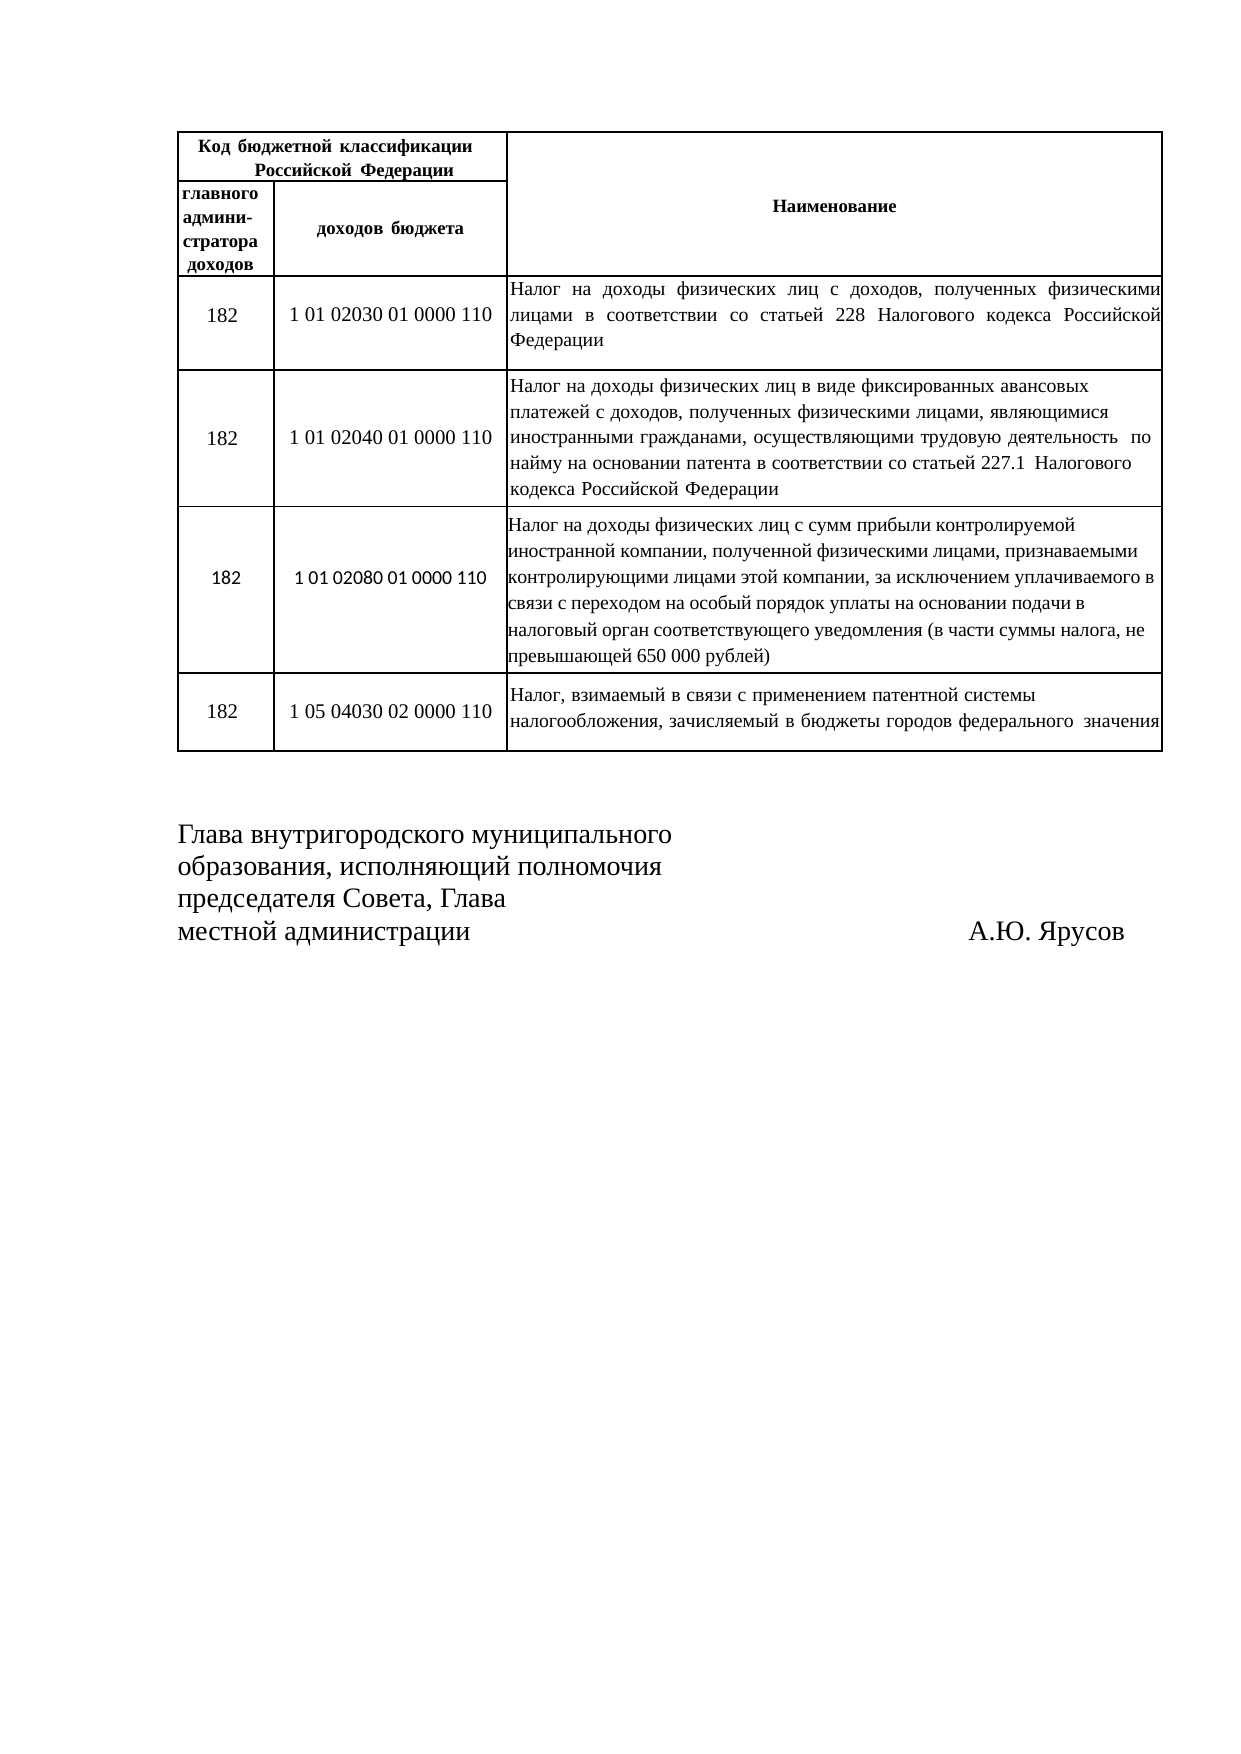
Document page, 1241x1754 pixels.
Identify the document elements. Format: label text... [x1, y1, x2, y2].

text образования, исполняющий полномочия [177, 849, 1181, 881]
table_cell 182 [179, 507, 273, 672]
table_cell Налог на доходы физических лиц с сумм прибыли контролируемой иностранной компании, полученной физическими лицами, признаваемыми контролирующими лицами этой компании, за исключением уплачиваемого в связи с переходом на особый порядок уплаты на основании подачи в налоговый орган соответствующего уведомления (в части суммы налога, не превышающей 650 000 рублей) [508, 507, 1161, 672]
table_cell 1 01 02030 01 0000 110 [275, 277, 506, 369]
table_cell 1 05 04030 02 0000 110 [275, 674, 506, 750]
table_cell 182 [179, 674, 273, 750]
table_cell 182 [179, 371, 273, 506]
table_cell Налог, взимаемый в связи с применением патентной системы налогообложения, зачисляемый в бюджеты городов федерального значения [508, 674, 1161, 750]
table_cell Налог на доходы физических лиц с доходов, полученных физическими лицами в соответствии со статьей 228 Налогового кодекса Российской Федерации [508, 277, 1161, 369]
table_cell 1 01 02040 01 0000 110 [275, 371, 506, 506]
text Глава внутригородского муниципального [177, 817, 1181, 849]
table_cell доходов бюджета [275, 182, 506, 275]
table_header Код бюджетной классификации Российской Федерации [179, 133, 506, 180]
table_cell Налог на доходы физических лиц в виде фиксированных авансовых платежей с доходов, полученных физическими лицами, являющимися иностранными гражданами, осуществляющими трудовую деятельность по найму на основании патента в соответствии со статьей 227.1 Налогового кодекса Российской Федерации [508, 371, 1161, 506]
text местной администрации А.Ю. Ярусов [177, 914, 1181, 946]
table_cell главного админи- стратора доходов [179, 182, 273, 275]
table_cell 1 01 02080 01 0000 110 [275, 507, 506, 672]
table_cell 182 [179, 277, 273, 369]
table_header Наименование [508, 133, 1161, 275]
text председателя Совета, Глава [177, 881, 1181, 914]
